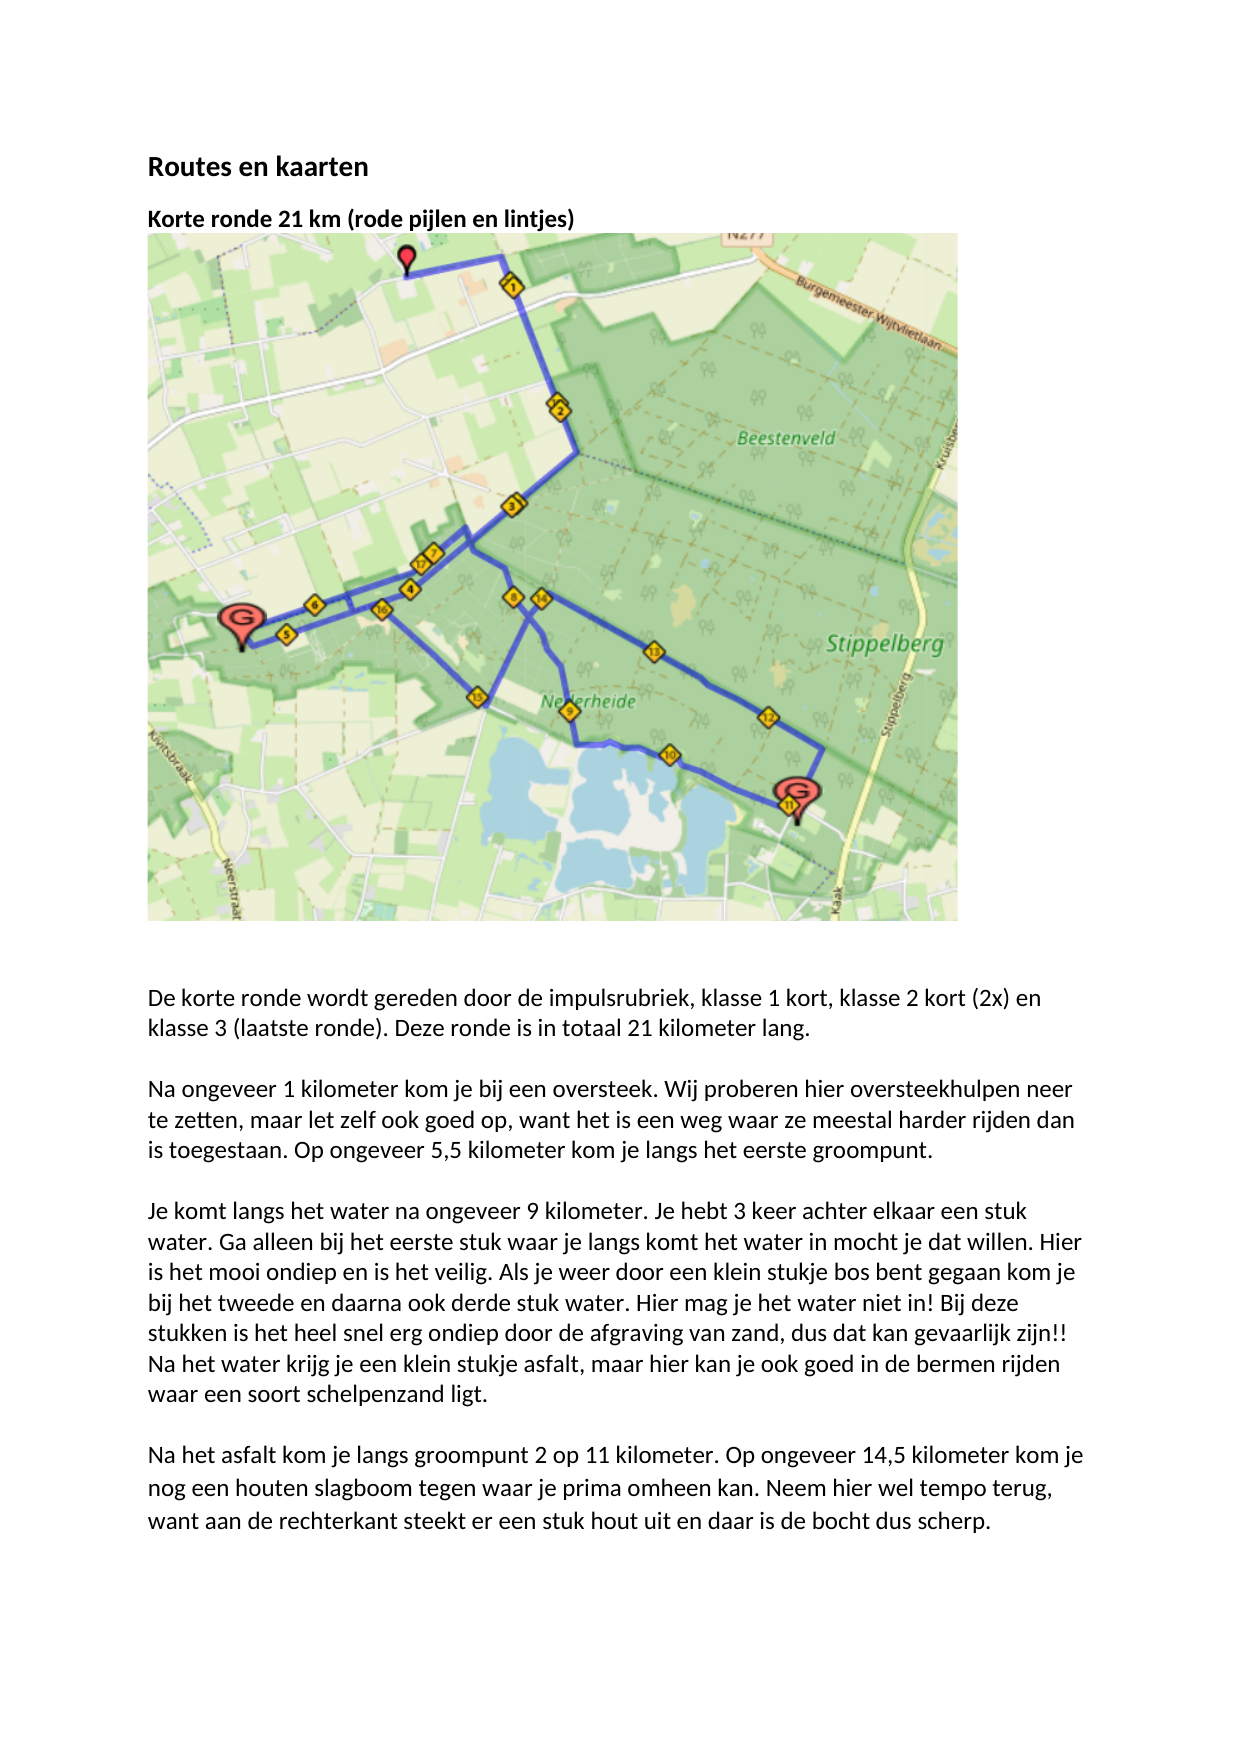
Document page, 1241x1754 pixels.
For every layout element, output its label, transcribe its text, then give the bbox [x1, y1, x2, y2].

text De korte ronde wordt gereden door de impulsrubriek, klasse 1 kort, klasse 2 kort (2x) en klasse 3 (laatste ronde). Deze ronde is in totaal 21 kilometer lang. [148, 982, 1093, 1043]
text Na ongeveer 1 kilometer kom je bij een oversteek. Wij proberen hier oversteekhulpen neer te zetten, maar let zelf ook goed op, want het is een weg waar ze meestal harder rijden dan is toegestaan. Op ongeveer 5,5 kilometer kom je langs het eerste groompunt. [148, 1073, 1093, 1165]
text Korte ronde 21 km (rode pijlen en lintjes) [148, 203, 1093, 233]
text Je komt langs het water na ongeveer 9 kilometer. Je hebt 3 keer achter elkaar een stuk water. Ga alleen bij het eerste stuk waar je langs komt het water in mocht je dat willen. Hier is het mooi ondiep en is het veilig. Als je weer door een klein stukje bos bent gegaan kom je bij het tweede en daarna ook derde stuk water. Hier mag je het water niet in! Bij deze stukken is het heel snel erg ondiep door de afgraving van zand, dus dat kan gevaarlijk zijn!! [148, 1196, 1093, 1348]
picture [147, 233, 958, 921]
text Na het asfalt kom je langs groompunt 2 op 11 kilometer. Op ongeveer 14,5 kilometer kom je nog een houten slagboom tegen waar je prima omheen kan. Neem hier wel tempo terug, want aan de rechterkant steekt er een stuk hout uit en daar is de bocht dus scherp. [148, 1440, 1093, 1536]
text Routes en kaarten [148, 148, 1093, 183]
text Na het water krijg je een klein stukje asfalt, maar hier kan je ook goed in de bermen rijden waar een soort schelpenzand ligt. [148, 1348, 1093, 1409]
